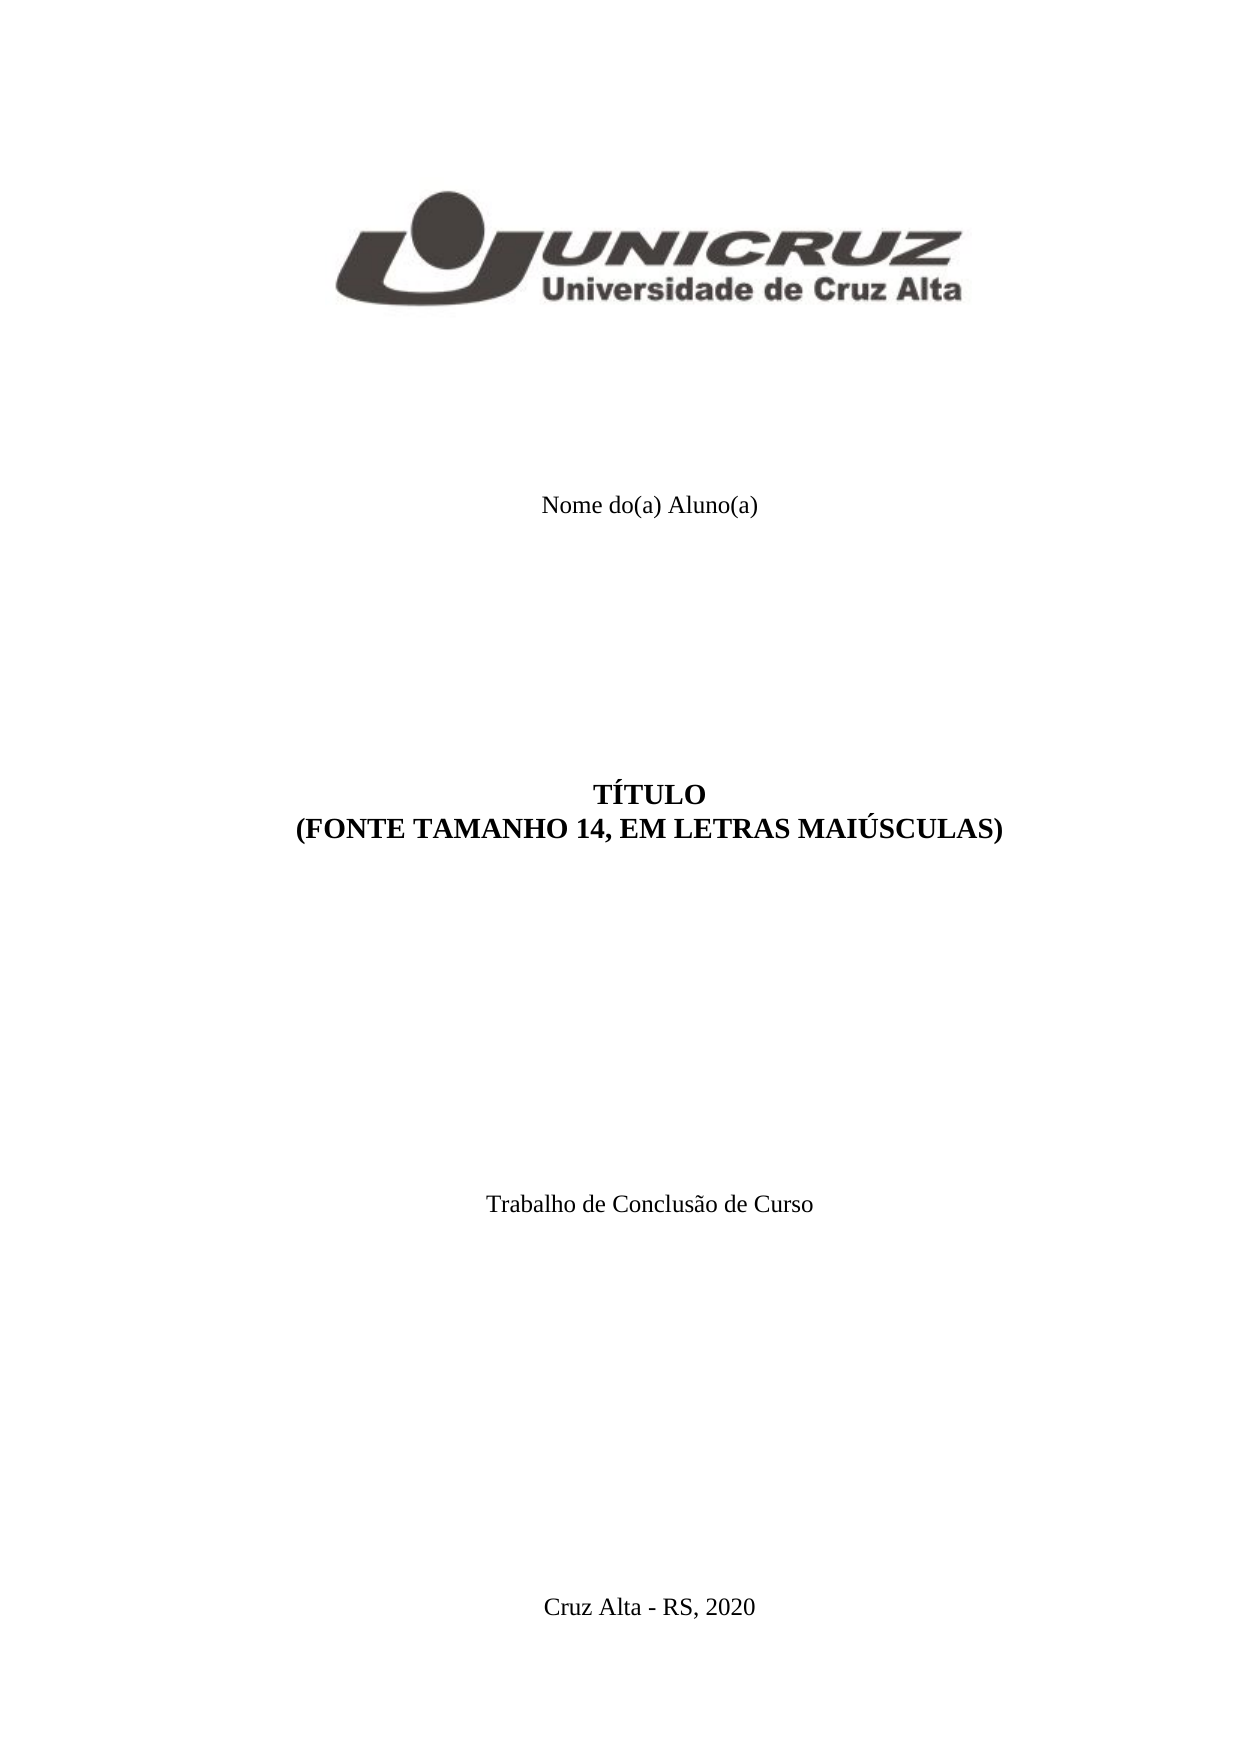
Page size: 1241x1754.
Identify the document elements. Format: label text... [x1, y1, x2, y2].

text TÍTULO [177, 777, 1122, 811]
text Cruz Alta - RS, 2020 [177, 1592, 1122, 1621]
text (FONTE TAMANHO 14, EM LETRAS MAIÚSCULAS) [177, 811, 1122, 844]
picture [324, 177, 975, 332]
text Nome do(a) Aluno(a) [177, 490, 1122, 519]
text Trabalho de Conclusão de Curso [177, 1189, 1122, 1218]
